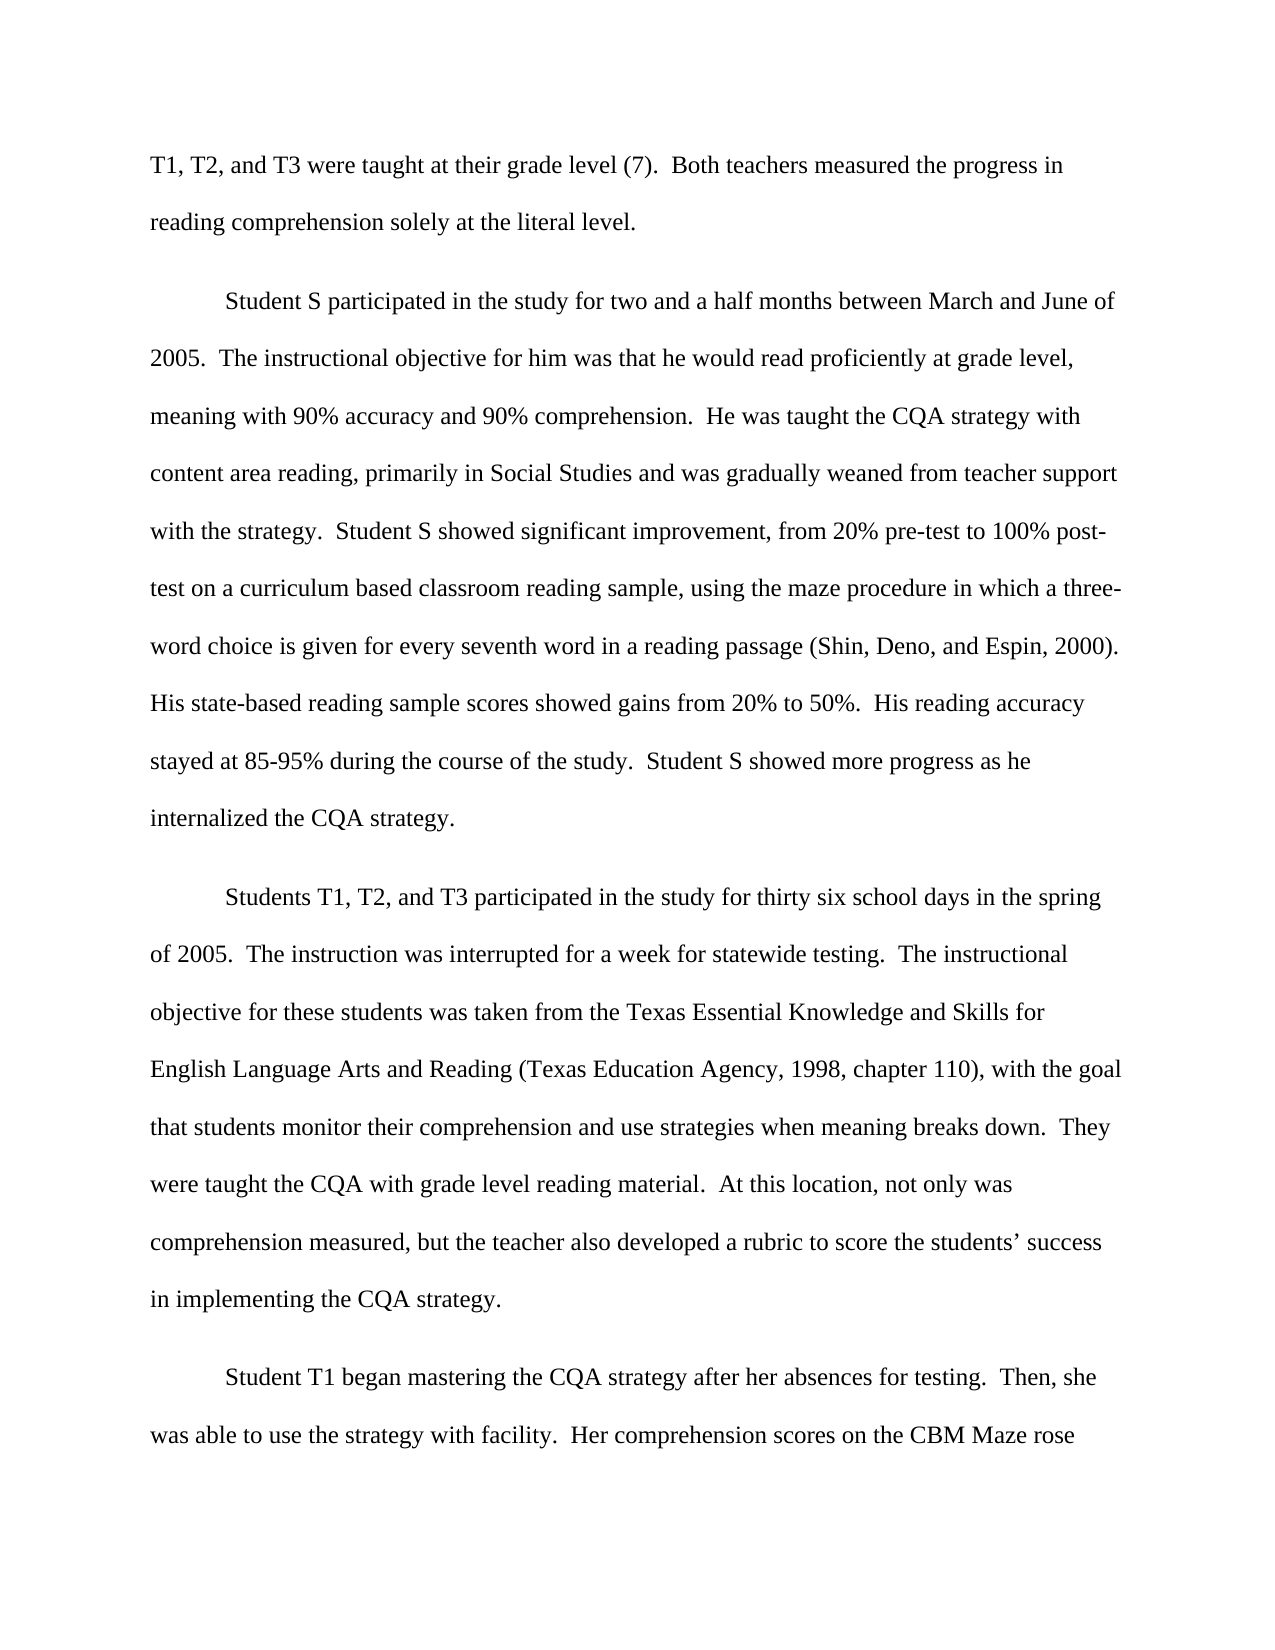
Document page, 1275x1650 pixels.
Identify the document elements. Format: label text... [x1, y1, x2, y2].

text Student S participated in the study for two and a half months between March and June of 2005. The instructional objective for him was that he would read proficiently at grade level, meaning with 90% accuracy and 90% comprehension. He was taught the CQA strategy with content area reading, primarily in Social Studies and was gradually weaned from teacher support with the strategy. Student S showed significant improvement, from 20% pre-test to 100% post-test on a curriculum based classroom reading sample, using the maze procedure in which a three-word choice is given for every seventh word in a reading passage (Shin, Deno, and Espin, 2000). His state-based reading sample scores showed gains from 20% to 50%. His reading accuracy stayed at 85-95% during the course of the study. Student S showed more progress as he internalized the CQA strategy. [150, 286, 1125, 832]
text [150, 1362, 1125, 1449]
text Students T1, T2, and T3 participated in the study for thirty six school days in the spring of 2005. The instruction was interrupted for a week for statewide testing. The instructional objective for these students was taken from the Texas Essential Knowledge and Skills for English Language Arts and Reading (Texas Education Agency, 1998, chapter 110), with the goal that students monitor their comprehension and use strategies when meaning breaks down. They were taught the CQA with grade level reading material. At this location, not only was comprehension measured, but the teacher also developed a rubric to score the students’ success in implementing the CQA strategy. [150, 882, 1125, 1313]
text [150, 150, 1125, 236]
